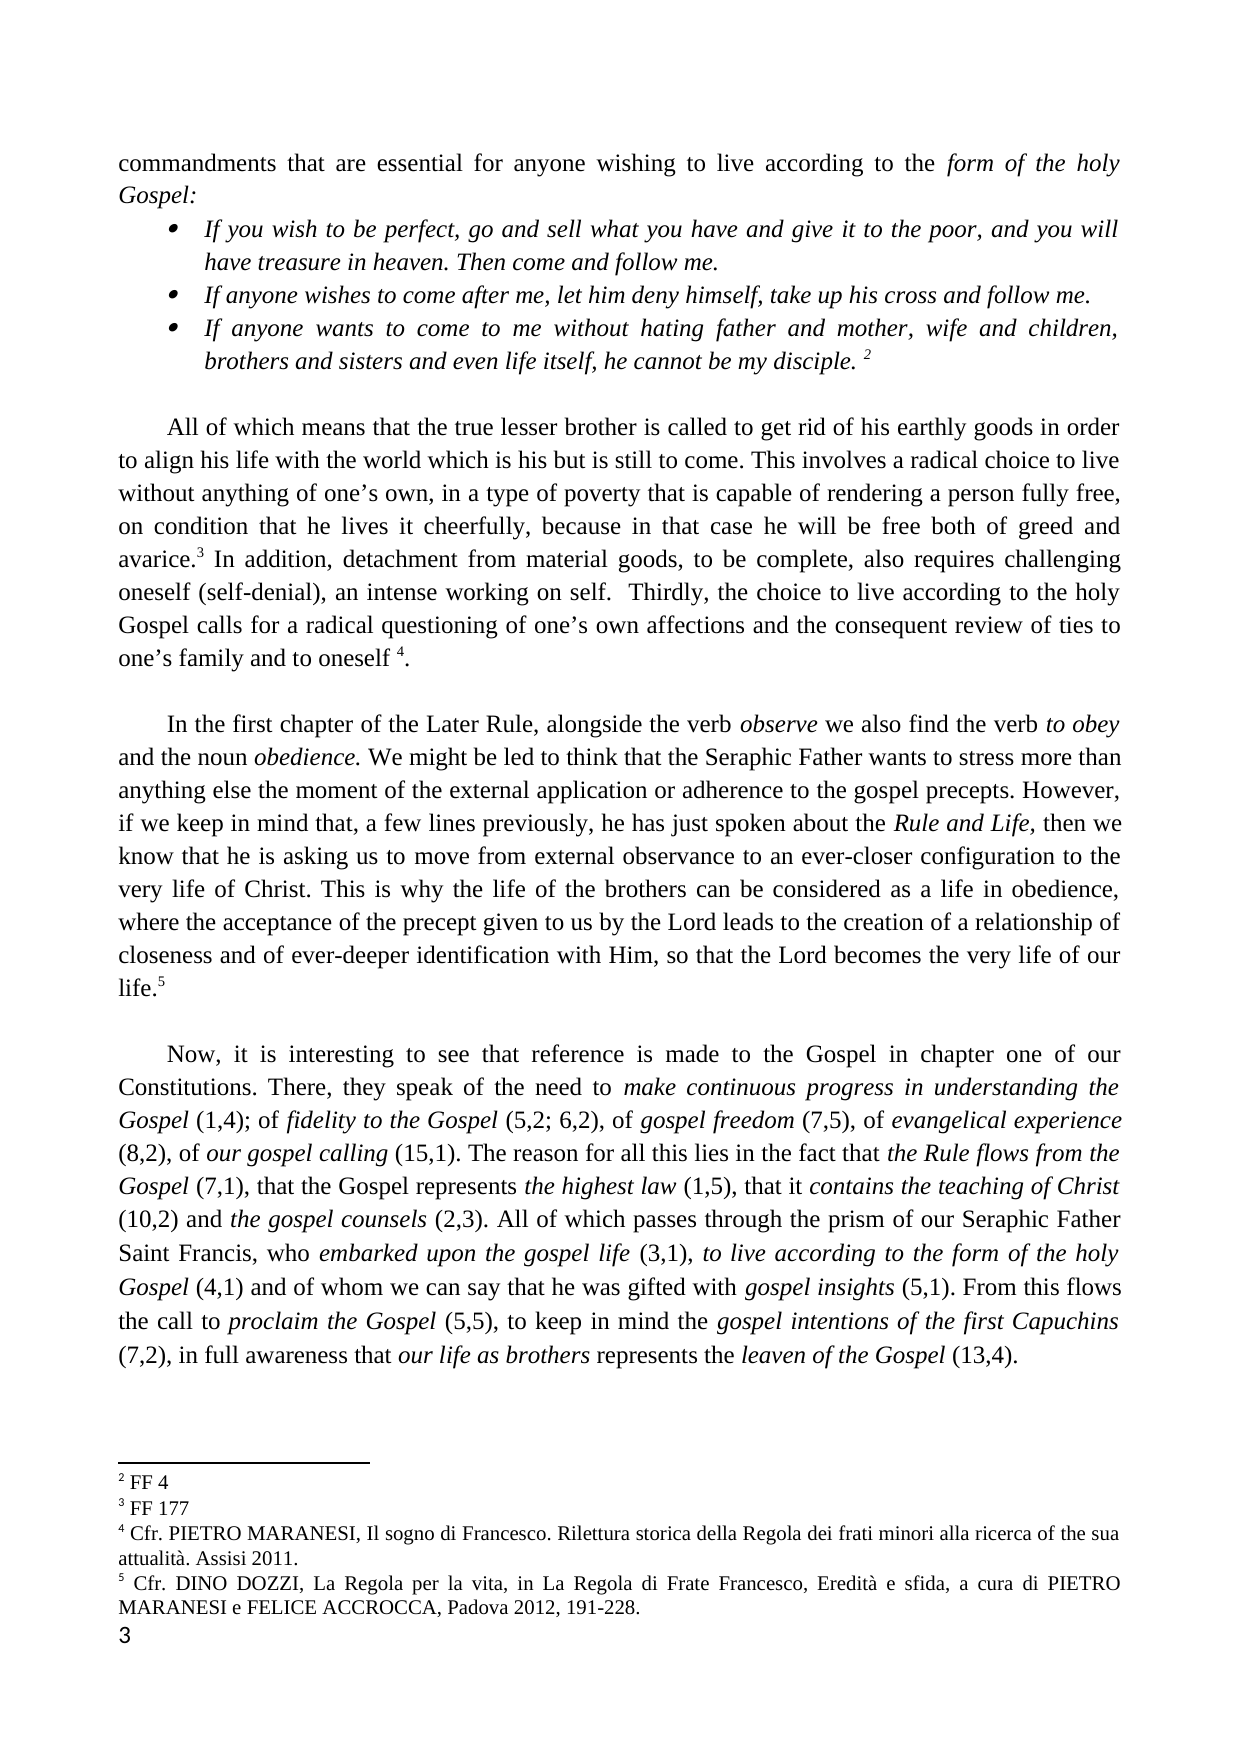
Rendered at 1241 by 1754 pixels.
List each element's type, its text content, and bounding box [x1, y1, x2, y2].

list If anyone wishes to come after me, let him deny himself, take up his cross and follow me. [167, 280, 1122, 308]
list If you wish to be perfect, go and sell what you have and give it to the poor, and you will have treasure in heaven. Then come and follow me. [167, 214, 1122, 275]
text Now, it is interesting to see that reference is made to the Gospel in chapter one of our Constitutions. There, they speak of the need to make continuous progress in understanding the Gospel (1,4); of fidelity to the Gospel (5,2; 6,2), of gospel freedom (7,5), of evangelical experience (8,2), of our gospel calling (15,1). The reason for all this lies in the fact that the Rule flows from the Gospel (7,1), that the Gospel represents the highest law (1,5), that it contains the teaching of Christ (10,2) and the gospel counsels (2,3). All of which passes through the prism of our Seraphic Father Saint Francis, who embarked upon the gospel life (3,1), to live according to the form of the holy Gospel (4,1) and of whom we can say that he was gifted with gospel insights (5,1). From this flows the call to proclaim the Gospel (5,5), to keep in mind the gospel intentions of the first Capuchins (7,2), in full awareness that our life as brothers represents the leaven of the Gospel (13,4). [118, 1039, 1122, 1369]
text All of which means that the true lesser brother is called to get rid of his earthly goods in order to align his life with the world which is his but is still to come. This involves a radical choice to live without anything of one’s own, in a type of poverty that is capable of rendering a person fully free, on condition that he lives it cheerfully, because in that case he will be free both of greed and avarice. In addition, detachment from material goods, to be complete, also requires challenging oneself (self-denial), an intense working on self. Thirdly, the choice to live according to the holy Gospel calls for a radical questioning of one’s own affections and the consequent review of ties to one’s family and to oneself . [118, 412, 1122, 672]
text In the first chapter of the Later Rule, alongside the verb observe we also find the verb to obey and the noun obedience. We might be led to think that the Seraphic Father wants to stress more than anything else the moment of the external application or adherence to the gospel precepts. However, if we keep in mind that, a few lines previously, he has just spoken about the Rule and Life, then we know that he is asking us to move from external observance to an ever-closer configuration to the very life of Christ. This is why the life of the brothers can be considered as a life in obedience, where the acceptance of the precept given to us by the Lord leads to the creation of a relationship of closeness and of ever-deeper identification with Him, so that the Lord becomes the very life of our life. [118, 709, 1122, 1002]
list If anyone wants to come to me without hating father and mother, wife and children, brothers and sisters and even life itself, he cannot be my disciple. [167, 313, 1122, 374]
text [118, 148, 1122, 209]
